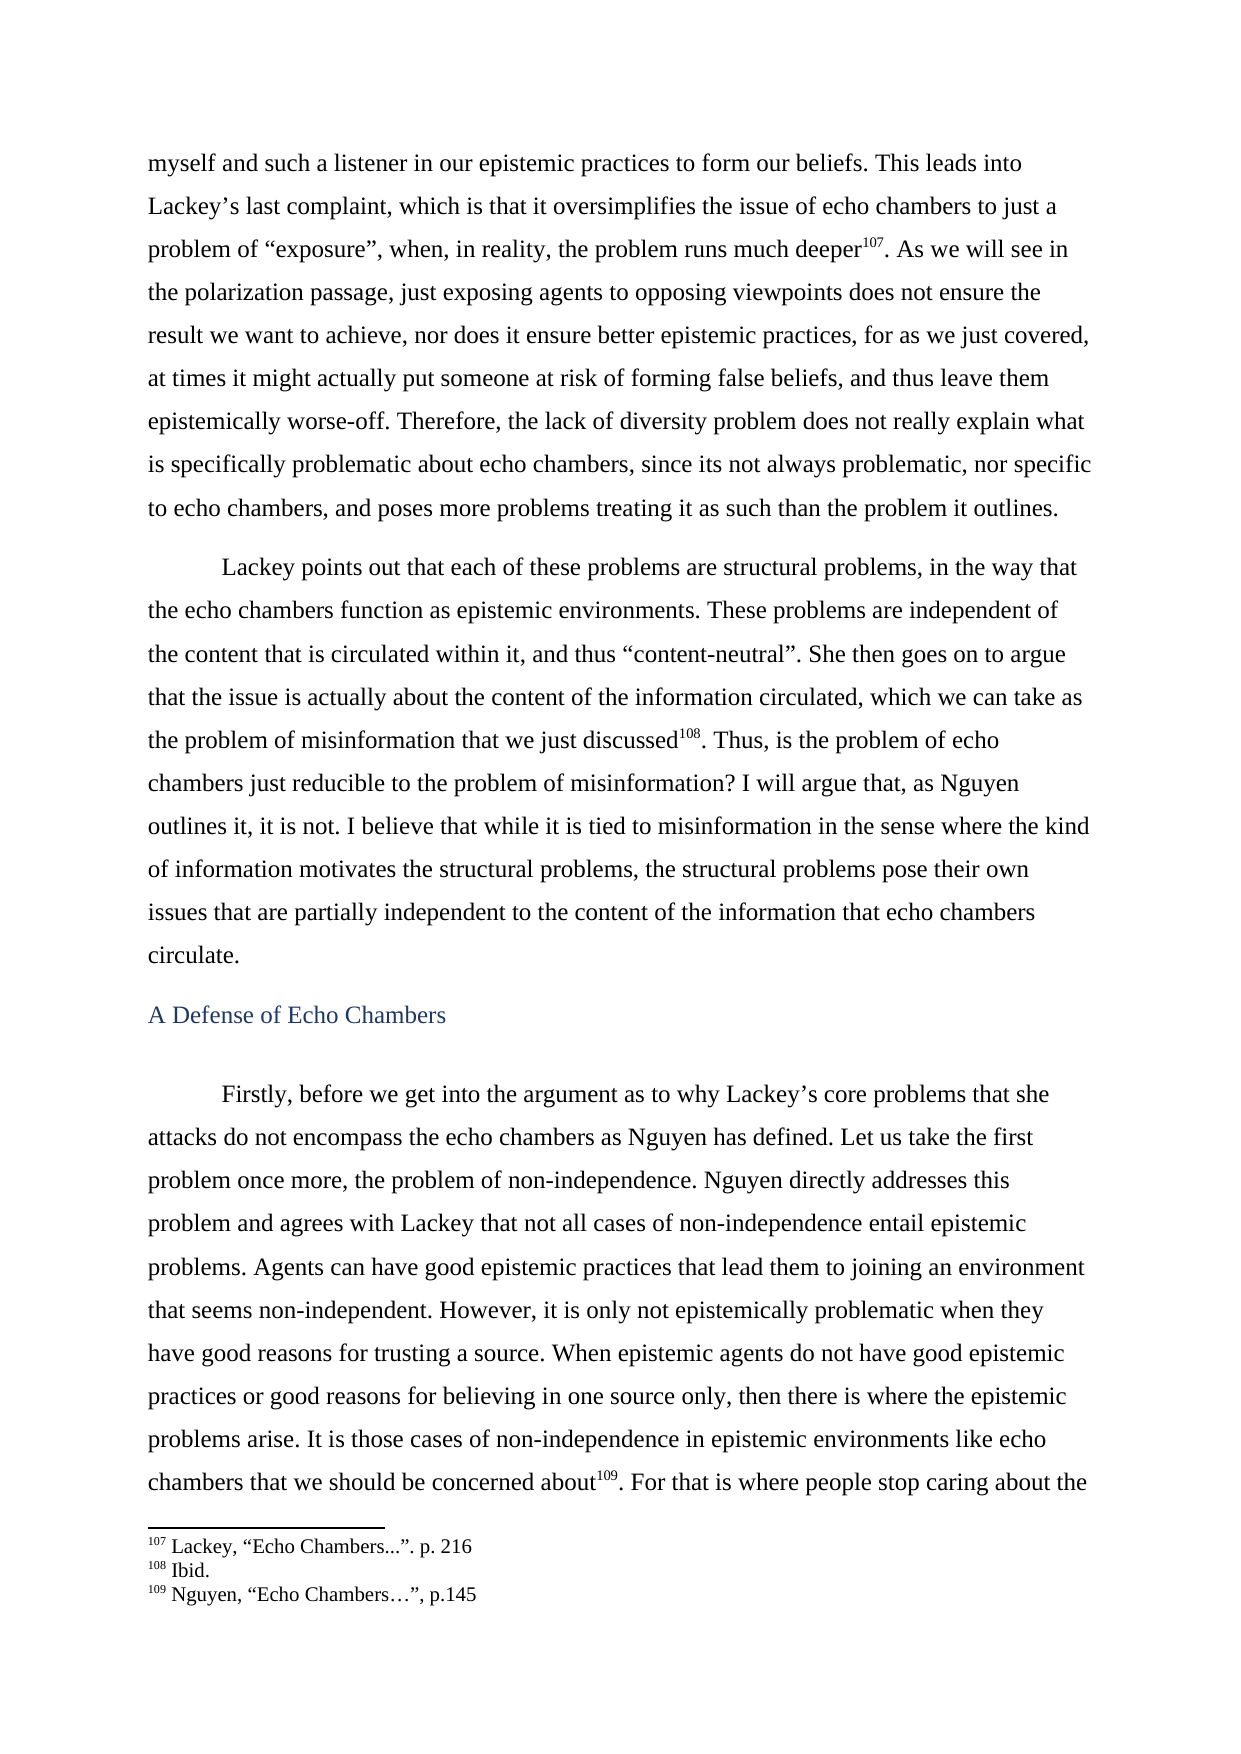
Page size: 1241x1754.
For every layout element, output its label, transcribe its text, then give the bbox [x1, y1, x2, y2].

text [148, 148, 1093, 521]
text Lackey points out that each of these problems are structural problems, in the way that the echo chambers function as epistemic environments. These problems are independent of the content that is circulated within it, and thus “content-neutral”. She then goes on to argue that the issue is actually about the content of the information circulated, which we can take as the problem of misinformation that we just discussed. Thus, is the problem of echo chambers just reducible to the problem of misinformation? I will argue that, as Nguyen outlines it, it is not. I believe that while it is tied to misinformation in the sense where the kind of information motivates the structural problems, the structural problems pose their own issues that are partially independent to the content of the information that echo chambers circulate. [148, 552, 1093, 969]
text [148, 1079, 1093, 1496]
subtitle A Defense of Echo Chambers [148, 1000, 1093, 1029]
